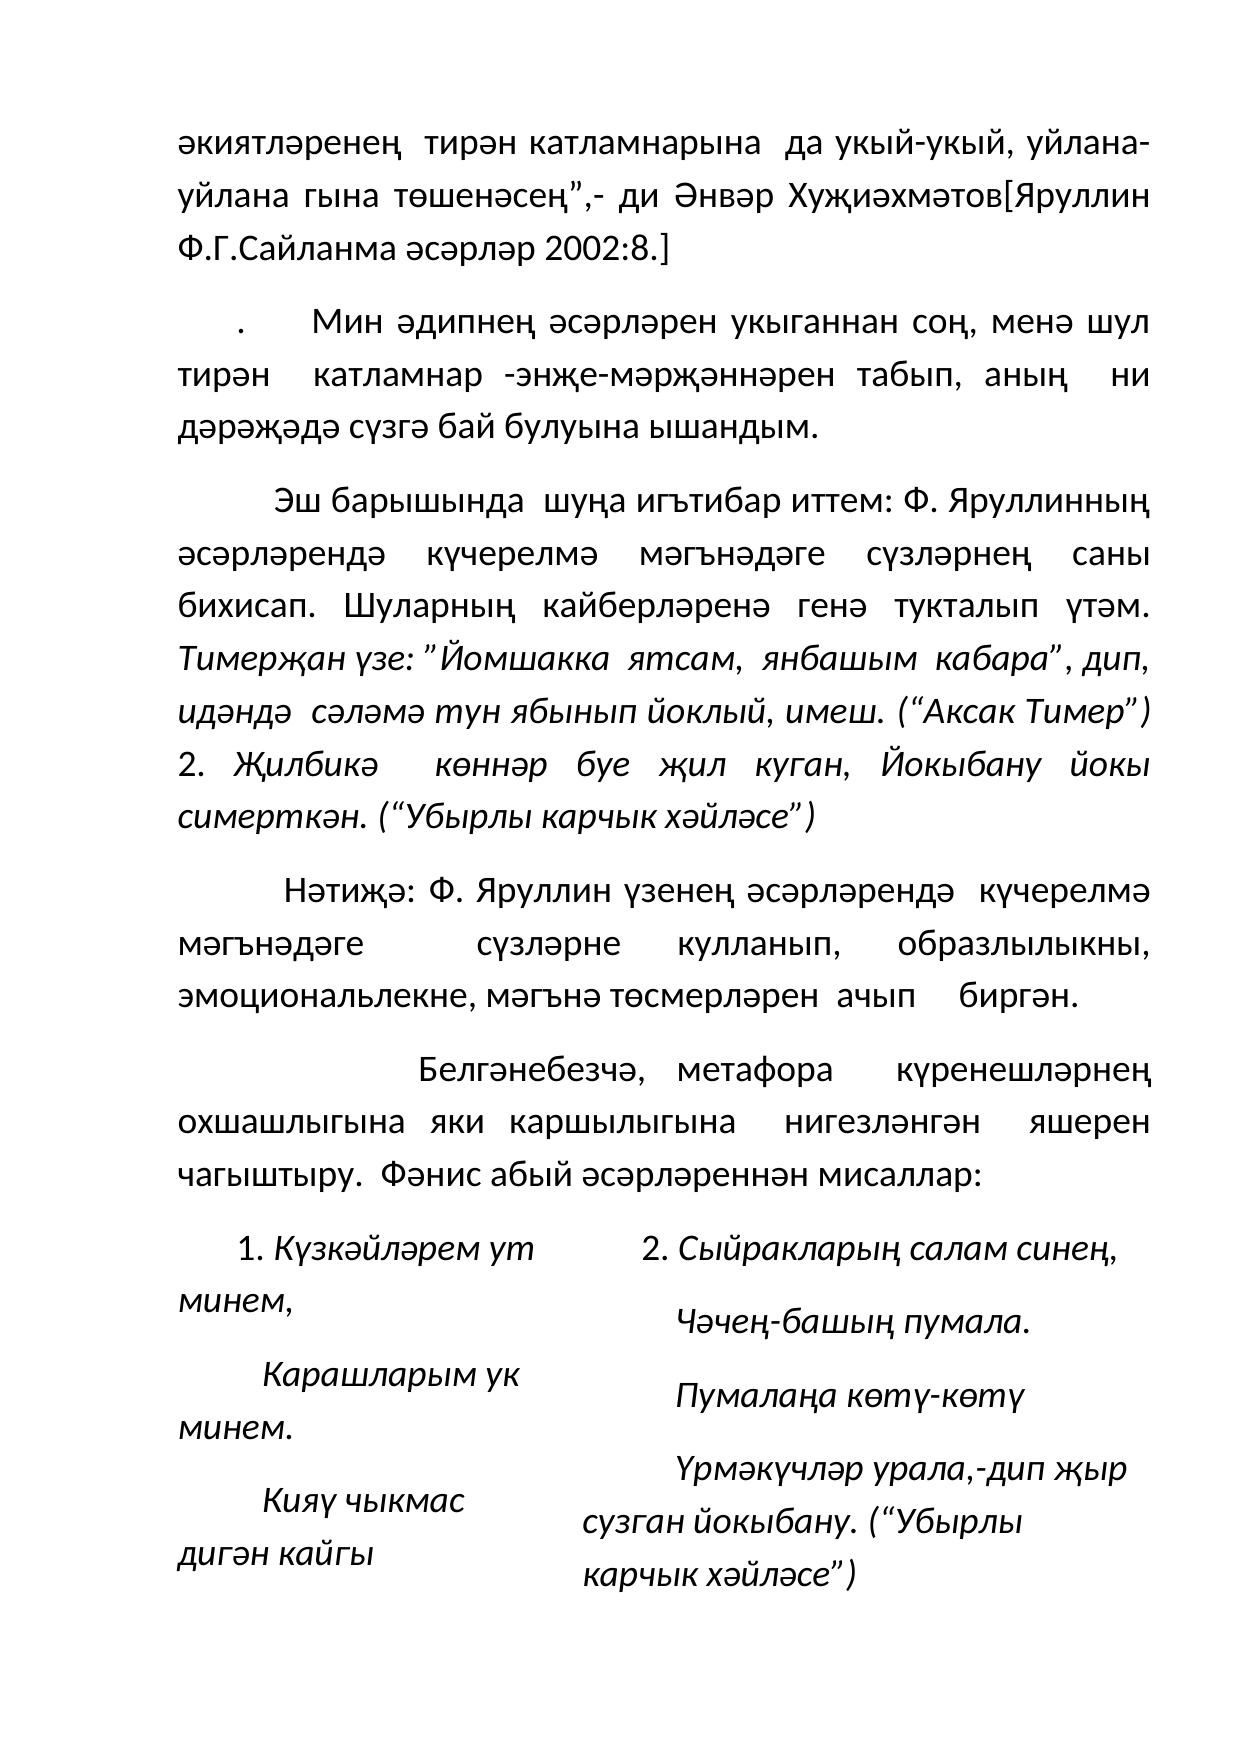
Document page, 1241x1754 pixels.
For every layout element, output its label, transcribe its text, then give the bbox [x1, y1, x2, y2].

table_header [166, 1224, 571, 1620]
text . Мин әдипнең әсәрләрен укыганнан соң, менә шул тирән катламнар -энҗе-мәрҗәннәрен табып, аның ни дәрәҗәдә сүзгә бай булуына ышандым. [177, 297, 1152, 448]
text Белгәнебезчә, метафора күренешләрнең охшашлыгына яки каршылыгына нигезләнгән яшерен чагыштыру. Фәнис абый әсәрләреннән мисаллар: [177, 1045, 1152, 1196]
text Эш барышында шуңа игътибар иттем: Ф. Яруллинның әсәрләрендә күчерелмә мәгънәдәге сүзләрнең саны бихисап. Шуларның кайберләренә генә тукталып үтәм. Тимерҗан үзе: ”Йомшакка ятсам, янбашым кабара”, дип, идәндә сәләмә тун ябынып йоклый, имеш. (“Аксак Тимер”) 2. Җилбикә көннәр буе җил куган, Йокыбану йокы симерткән. (“Убырлы карчык хәйләсе”) [177, 476, 1152, 838]
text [177, 118, 1152, 269]
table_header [571, 1224, 1163, 1620]
text Нәтиҗә: Ф. Яруллин үзенең әсәрләрендә күчерелмә мәгънәдәге сүзләрне кулланып, образлылыкны, эмоциональлекне, мәгънә төсмерләрен ачып биргән. [177, 866, 1152, 1017]
